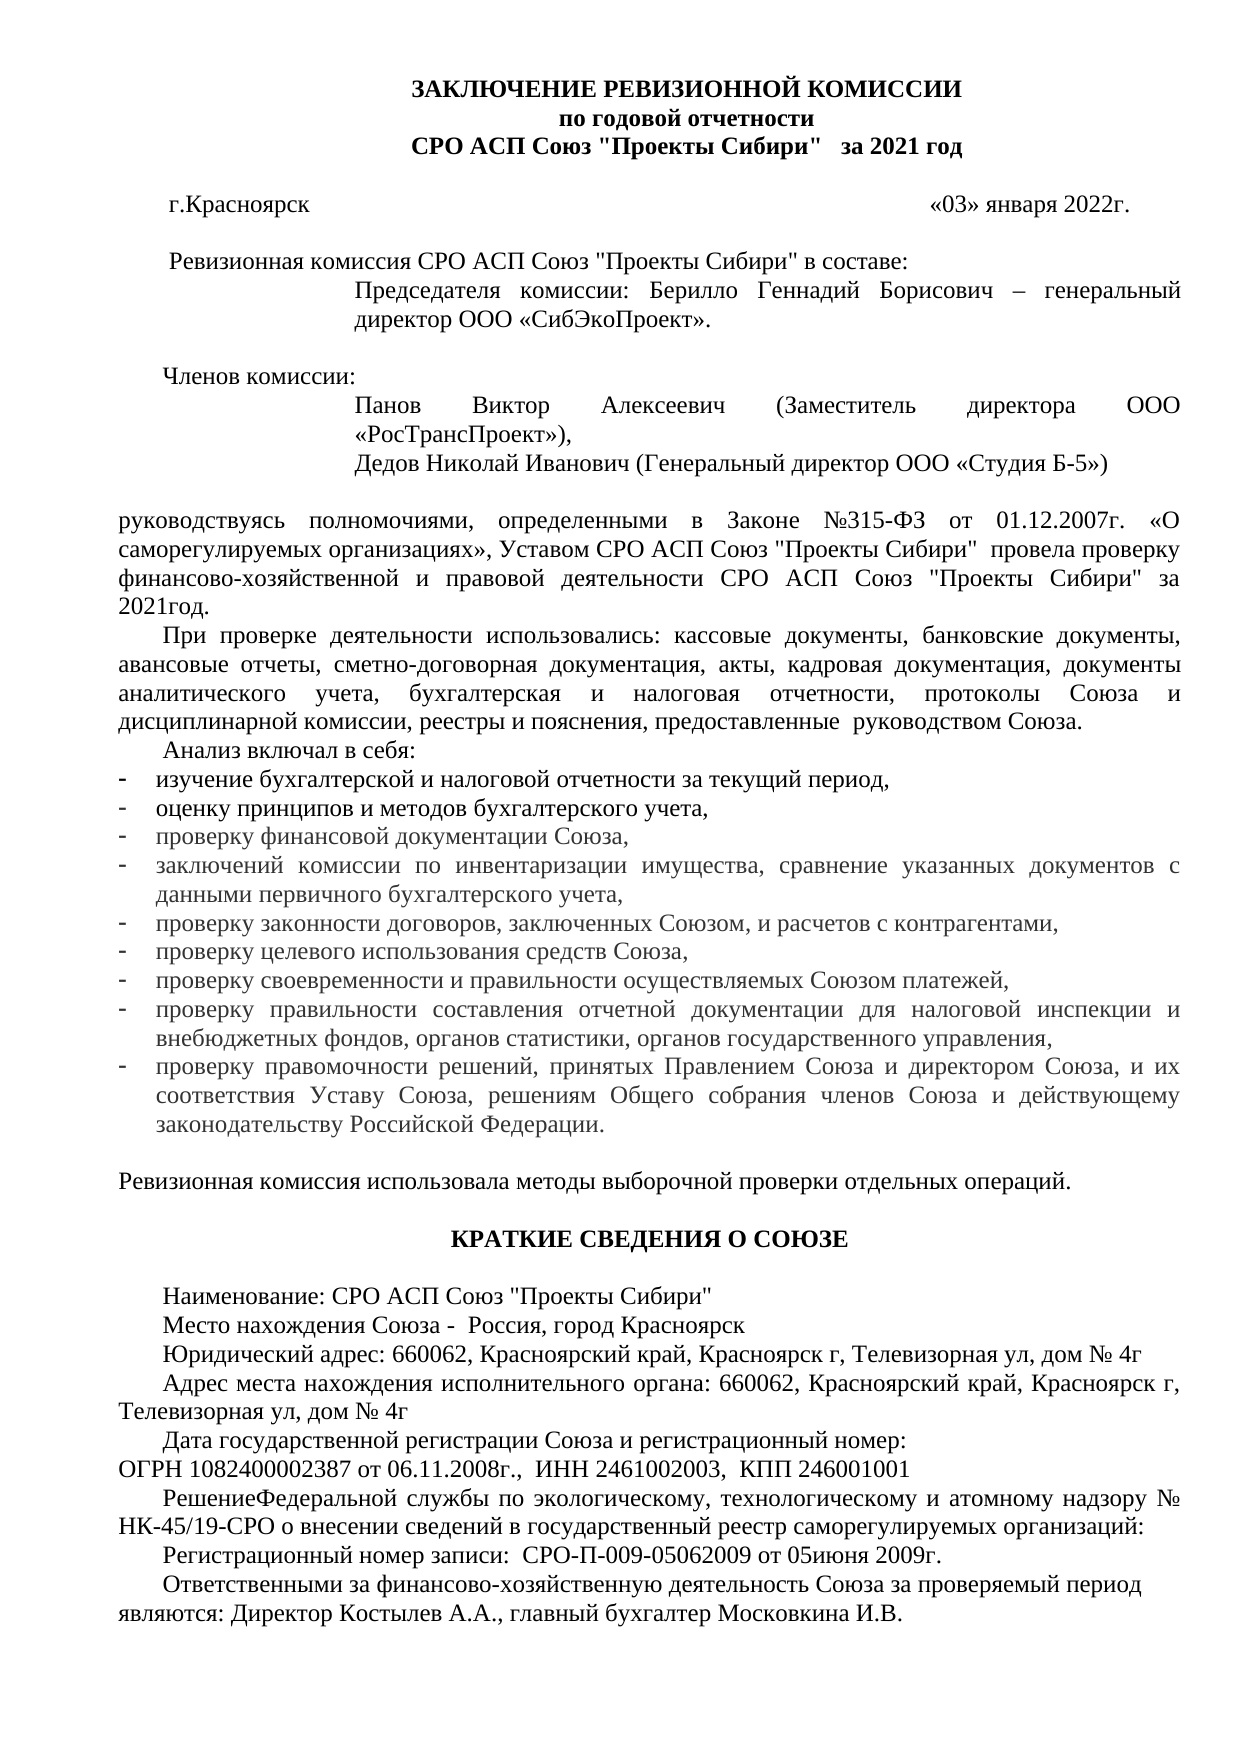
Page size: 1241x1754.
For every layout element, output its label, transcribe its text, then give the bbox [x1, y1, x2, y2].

text При проверке деятельности использовались: кассовые документы, банковские документы, авансовые отчеты, сметно-договорная документация, акты, кадровая документация, документы аналитического учета, бухгалтерская и налоговая отчетности, протоколы Союза и дисциплинарной комиссии, реестры и пояснения, предоставленные руководством Союза. [118, 620, 1181, 735]
text СРО АСП Союз "Проекты Сибири" за 2021 год [118, 131, 1181, 160]
list проверку законности договоров, заключенных Союзом, и расчетов с контрагентами, [118, 908, 1181, 936]
text ЗАКЛЮЧЕНИЕ РЕВИЗИОННОЙ КОМИССИИ [118, 74, 1181, 103]
text Членов комиссии: [118, 361, 1181, 390]
list заключений комиссии по инвентаризации имущества, сравнение указанных документов с данными первичного бухгалтерского учета, [118, 850, 1181, 908]
list проверку правильности составления отчетной документации для налоговой инспекции и внебюджетных фондов, органов статистики, органов государственного управления, [118, 994, 1181, 1051]
text Юридический адрес: 660062, Красноярский край, Красноярск г, Телевизорная ул, дом № 4г [118, 1339, 1181, 1368]
list проверку правомочности решений, принятых Правлением Союза и директором Союза, и их соответствия Уставу Союза, решениям Общего собрания членов Союза и действующему законодательству Российской Федерации. [118, 1051, 1181, 1138]
text Ревизионная комиссия СРО АСП Союз "Проекты Сибири" в составе: [118, 246, 1181, 275]
text по годовой отчетности [118, 103, 1181, 131]
text Дедов Николай Иванович (Генеральный директор ООО «Студия Б-5») [354, 448, 1181, 476]
text Наименование: СРО АСП Союз "Проекты Сибири" [118, 1281, 1181, 1310]
list проверку целевого использования средств Союза, [118, 936, 1181, 965]
text Анализ включал в себя: [118, 735, 1181, 764]
text РешениеФедеральной службы по экологическому, технологическому и атомному надзору № НК-45/19-СРО о внесении сведений в государственный реестр саморегулируемых организаций: [118, 1483, 1181, 1540]
text Ревизионная комиссия использовала методы выборочной проверки отдельных операций. [118, 1166, 1181, 1195]
text руководствуясь полномочиями, определенными в Законе №315-ФЗ от 01.12.2007г. «О саморегулируемых организациях», Уставом СРО АСП Союз "Проекты Сибири" провела проверку финансово-хозяйственной и правовой деятельности СРО АСП Союз "Проекты Сибири" за 2021год. [118, 505, 1181, 620]
text Председателя комиссии: Берилло Геннадий Борисович – генеральный директор ООО «СибЭкоПроект». [354, 275, 1181, 333]
text Место нахождения Союза - Россия, город Красноярск [118, 1310, 1181, 1339]
text Адрес места нахождения исполнительного органа: 660062, Красноярский край, Красноярск г, Телевизорная ул, дом № 4г [118, 1368, 1181, 1425]
text ОГРН 1082400002387 от 06.11.2008г., ИНН 2461002003, КПП 246001001 [118, 1454, 1181, 1483]
text КРАТКИЕ СВЕДЕНИЯ О СОЮЗЕ [118, 1224, 1181, 1253]
list проверку финансовой документации Союза, [118, 821, 1181, 850]
list проверку своевременности и правильности осуществляемых Союзом платежей, [118, 965, 1181, 994]
text г.Красноярск «03» января 2022г. [118, 189, 1181, 218]
text Регистрационный номер записи: СРО-П-009-05062009 от 05июня 2009г. [118, 1540, 1181, 1569]
list оценку принципов и методов бухгалтерского учета, [118, 793, 1181, 821]
text Дата государственной регистрации Союза и регистрационный номер: [118, 1425, 1181, 1454]
text Панов Виктор Алексеевич (Заместитель директора ООО «РосТрансПроект»), [354, 390, 1181, 448]
text Ответственными за финансово-хозяйственную деятельность Союза за проверяемый период являются: Директор Костылев А.А., главный бухгалтер Московкина И.В. [118, 1569, 1181, 1626]
list изучение бухгалтерской и налоговой отчетности за текущий период, [118, 764, 1181, 793]
